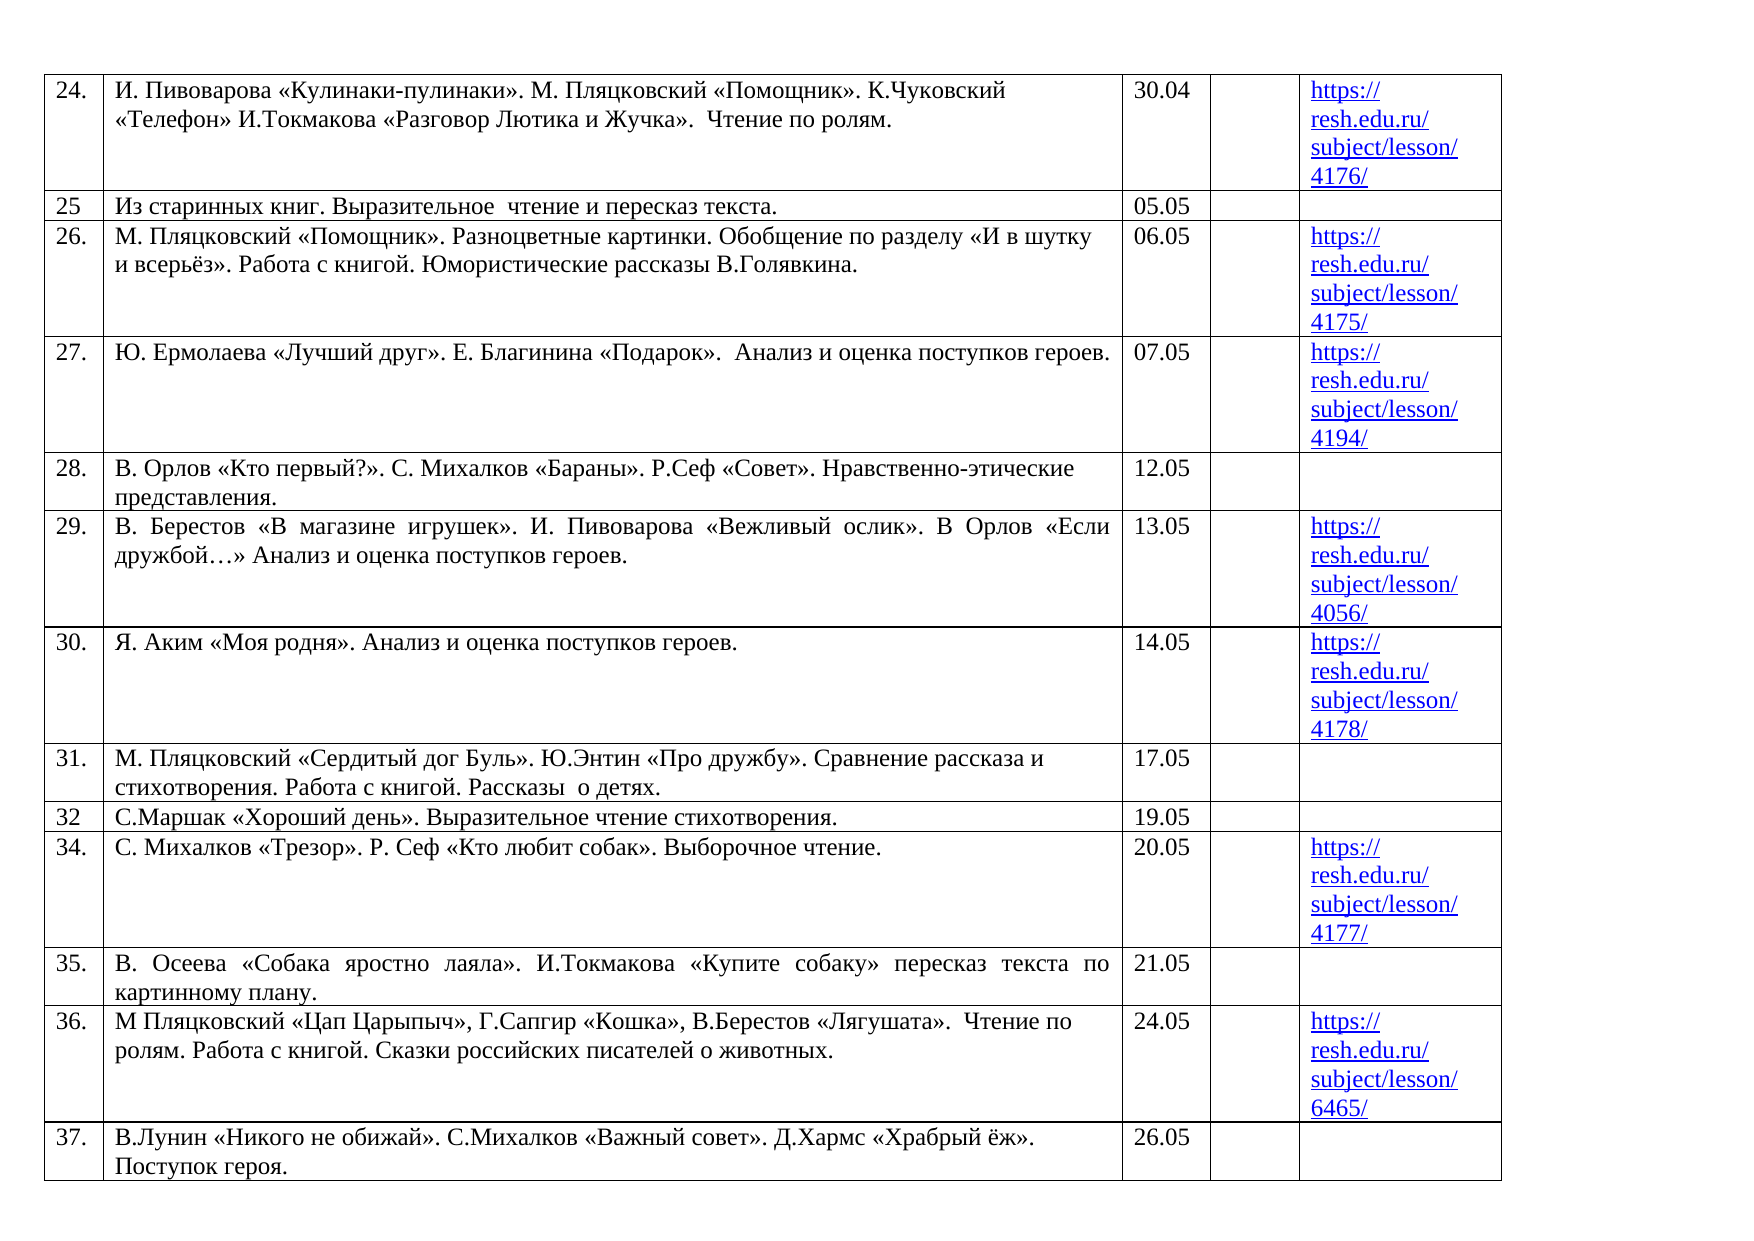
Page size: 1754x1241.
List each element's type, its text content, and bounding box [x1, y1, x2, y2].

table_cell С. Михалков «Трезор». Р. Сеф «Кто любит собак». Выборочное чтение. [104, 832, 1122, 947]
table_cell [1211, 191, 1299, 220]
table_cell 14.05 [1123, 628, 1210, 742]
table_cell 36. [45, 1006, 103, 1121]
table_cell В. Осеева «Собака яростно лаяла». И.Токмакова «Купите собаку» пересказ текста по картинному плану. [104, 948, 1122, 1005]
table_cell 30.04 [1123, 75, 1210, 190]
table_cell https://resh.edu.ru/subject/lesson/6465/ [1300, 1006, 1501, 1121]
table_cell 26.05 [1123, 1123, 1210, 1180]
table_cell https://resh.edu.ru/subject/lesson/4175/ [1300, 221, 1501, 336]
table_cell 30. [45, 628, 103, 742]
table_cell [1211, 628, 1299, 742]
table_cell 07.05 [1123, 337, 1210, 452]
table_cell 25 [45, 191, 103, 220]
table_cell [1211, 221, 1299, 336]
table_cell В. Орлов «Кто первый?». С. Михалков «Бараны». Р.Сеф «Совет». Нравственно-этические представления. [104, 453, 1122, 510]
table_cell [1211, 1006, 1299, 1121]
table_cell 32 [45, 802, 103, 831]
table_cell [1211, 453, 1299, 510]
table_cell https://resh.edu.ru/subject/lesson/4178/ [1300, 628, 1501, 742]
table_cell [1300, 948, 1501, 1005]
table_cell 31. [45, 744, 103, 801]
table_cell 26. [45, 221, 103, 336]
table_cell [1211, 75, 1299, 190]
table_cell Я. Аким «Моя родня». Анализ и оценка поступков героев. [104, 628, 1122, 742]
table_cell https://resh.edu.ru/subject/lesson/4177/ [1300, 832, 1501, 947]
table_cell https://resh.edu.ru/subject/lesson/4176/ [1300, 75, 1501, 190]
table_cell 20.05 [1123, 832, 1210, 947]
table_cell 27. [45, 337, 103, 452]
table_cell 19.05 [1123, 802, 1210, 831]
table_cell 24.05 [1123, 1006, 1210, 1121]
table_cell [1211, 744, 1299, 801]
table_cell [1211, 802, 1299, 831]
table_cell М. Пляцковский «Сердитый дог Буль». Ю.Энтин «Про дружбу». Сравнение рассказа и стихотворения. Работа с книгой. Рассказы о детях. [104, 744, 1122, 801]
table_cell 29. [45, 511, 103, 626]
table_cell [1300, 802, 1501, 831]
table_cell [1211, 832, 1299, 947]
table_cell Из старинных книг. Выразительное чтение и пересказ текста. [104, 191, 1122, 220]
table_cell [1211, 948, 1299, 1005]
table_cell 12.05 [1123, 453, 1210, 510]
table_cell 06.05 [1123, 221, 1210, 336]
table_cell 35. [45, 948, 103, 1005]
table_cell [1211, 1123, 1299, 1180]
table_cell 28. [45, 453, 103, 510]
table_cell В. Берестов «В магазине игрушек». И. Пивоварова «Вежливый ослик». В Орлов «Если дружбой…» Анализ и оценка поступков героев. [104, 511, 1122, 626]
table_cell М Пляцковский «Цап Царыпыч», Г.Сапгир «Кошка», В.Берестов «Лягушата». Чтение по ролям. Работа с книгой. Сказки российских писателей о животных. [104, 1006, 1122, 1121]
table_cell https://resh.edu.ru/subject/lesson/4056/ [1300, 511, 1501, 626]
table_cell [1300, 453, 1501, 510]
table_cell https://resh.edu.ru/subject/lesson/4194/ [1300, 337, 1501, 452]
table_cell 37. [45, 1123, 103, 1180]
table_cell 13.05 [1123, 511, 1210, 626]
table_cell 05.05 [1123, 191, 1210, 220]
table_cell [1211, 337, 1299, 452]
table_cell [1300, 191, 1501, 220]
table_cell М. Пляцковский «Помощник». Разноцветные картинки. Обобщение по разделу «И в шутку и всерьёз». Работа с книгой. Юмористические рассказы В.Голявкина. [104, 221, 1122, 336]
table_cell Ю. Ермолаева «Лучший друг». Е. Благинина «Подарок». Анализ и оценка поступков героев. [104, 337, 1122, 452]
table_cell 24. [45, 75, 103, 190]
table_cell [1211, 511, 1299, 626]
table_cell С.Маршак «Хороший день». Выразительное чтение стихотворения. [104, 802, 1122, 831]
table_cell И. Пивоварова «Кулинаки-пулинаки». М. Пляцковский «Помощник». К.Чуковский «Телефон» И.Токмакова «Разговор Лютика и Жучка». Чтение по ролям. [104, 75, 1122, 190]
table_cell 17.05 [1123, 744, 1210, 801]
table_cell [1300, 1123, 1501, 1180]
table_cell [1300, 744, 1501, 801]
table_cell 34. [45, 832, 103, 947]
table_cell 21.05 [1123, 948, 1210, 1005]
table_cell В.Лунин «Никого не обижай». С.Михалков «Важный совет». Д.Хармс «Храбрый ёж». Поступок героя. [104, 1123, 1122, 1180]
